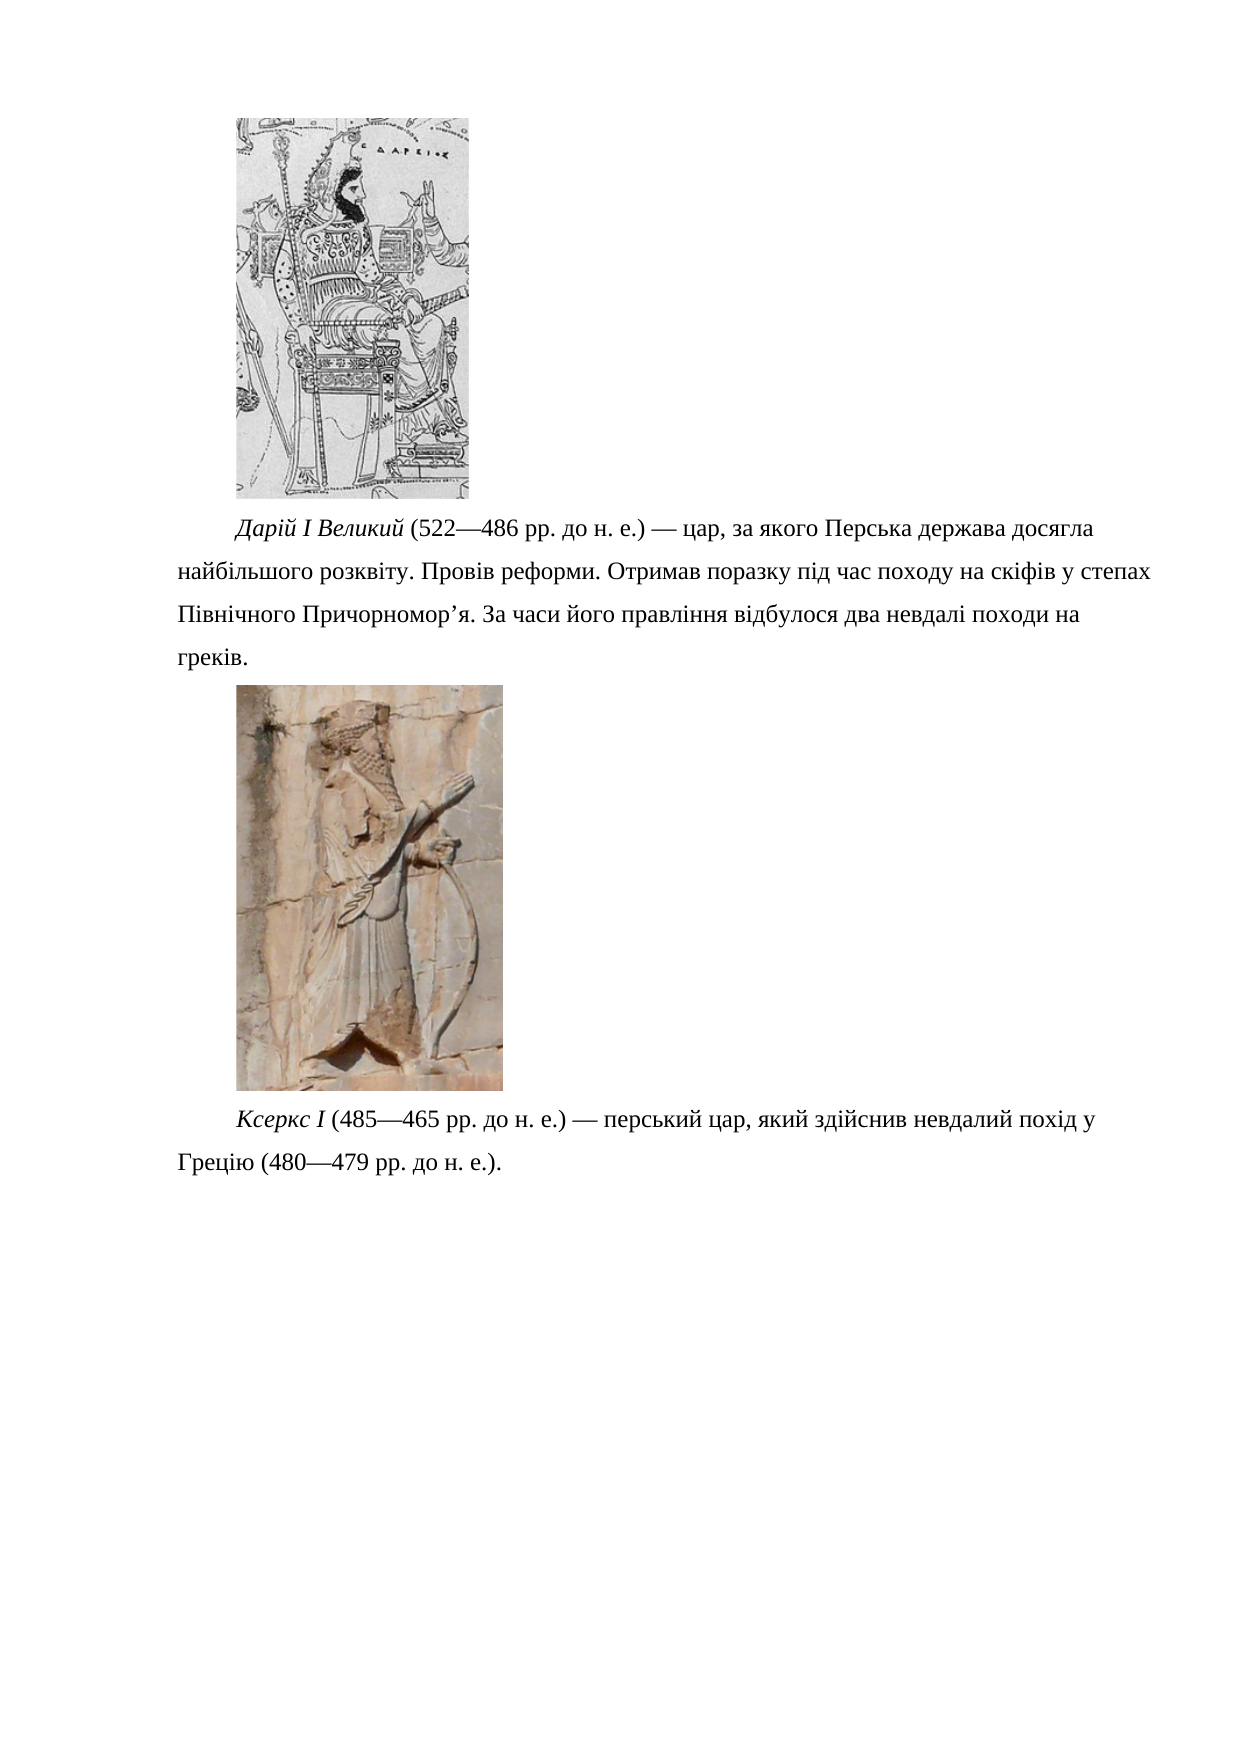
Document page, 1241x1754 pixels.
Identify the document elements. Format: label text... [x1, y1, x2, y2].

text Дарій I Великий (522—486 рр. до н. е.) — цар, за якого Перська держава досягла найбільшого розквіту. Провів реформи. Отримав поразку під час походу на скіфів у степах Північного Причорномор’я. За часи його правління відбулося два невдалі походи на греків. [177, 513, 1152, 671]
picture [236, 118, 469, 499]
text Ксеркс І (485—465 рр. до н. е.) — перський цар, який здійснив невдалий похід у Грецію (480—479 рр. до н. е.). [177, 1104, 1152, 1176]
picture [236, 685, 503, 1091]
